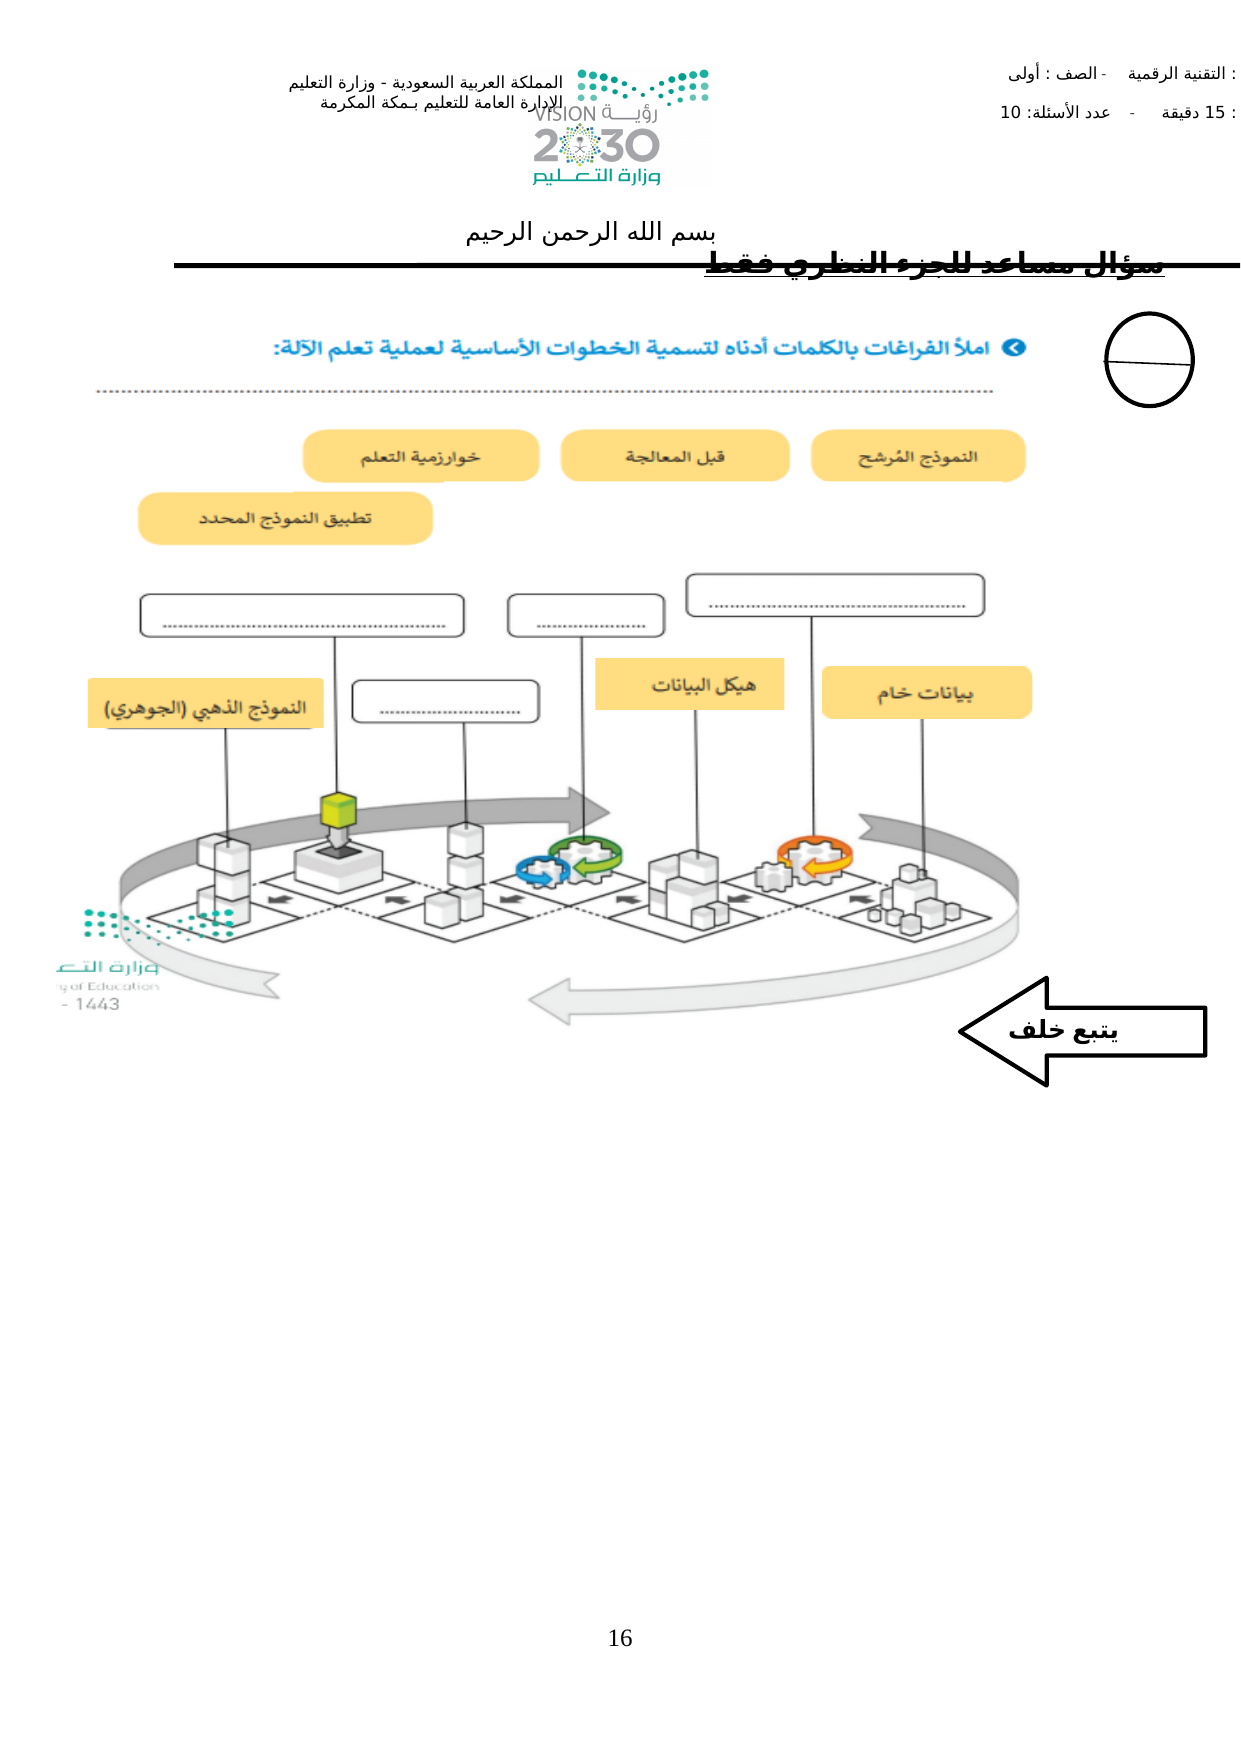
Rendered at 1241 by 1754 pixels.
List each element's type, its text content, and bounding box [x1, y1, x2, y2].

picture [56, 321, 1052, 1032]
picture [527, 67, 713, 187]
text سؤال مساعد للجزء النظري فقط [75, 247, 1165, 280]
